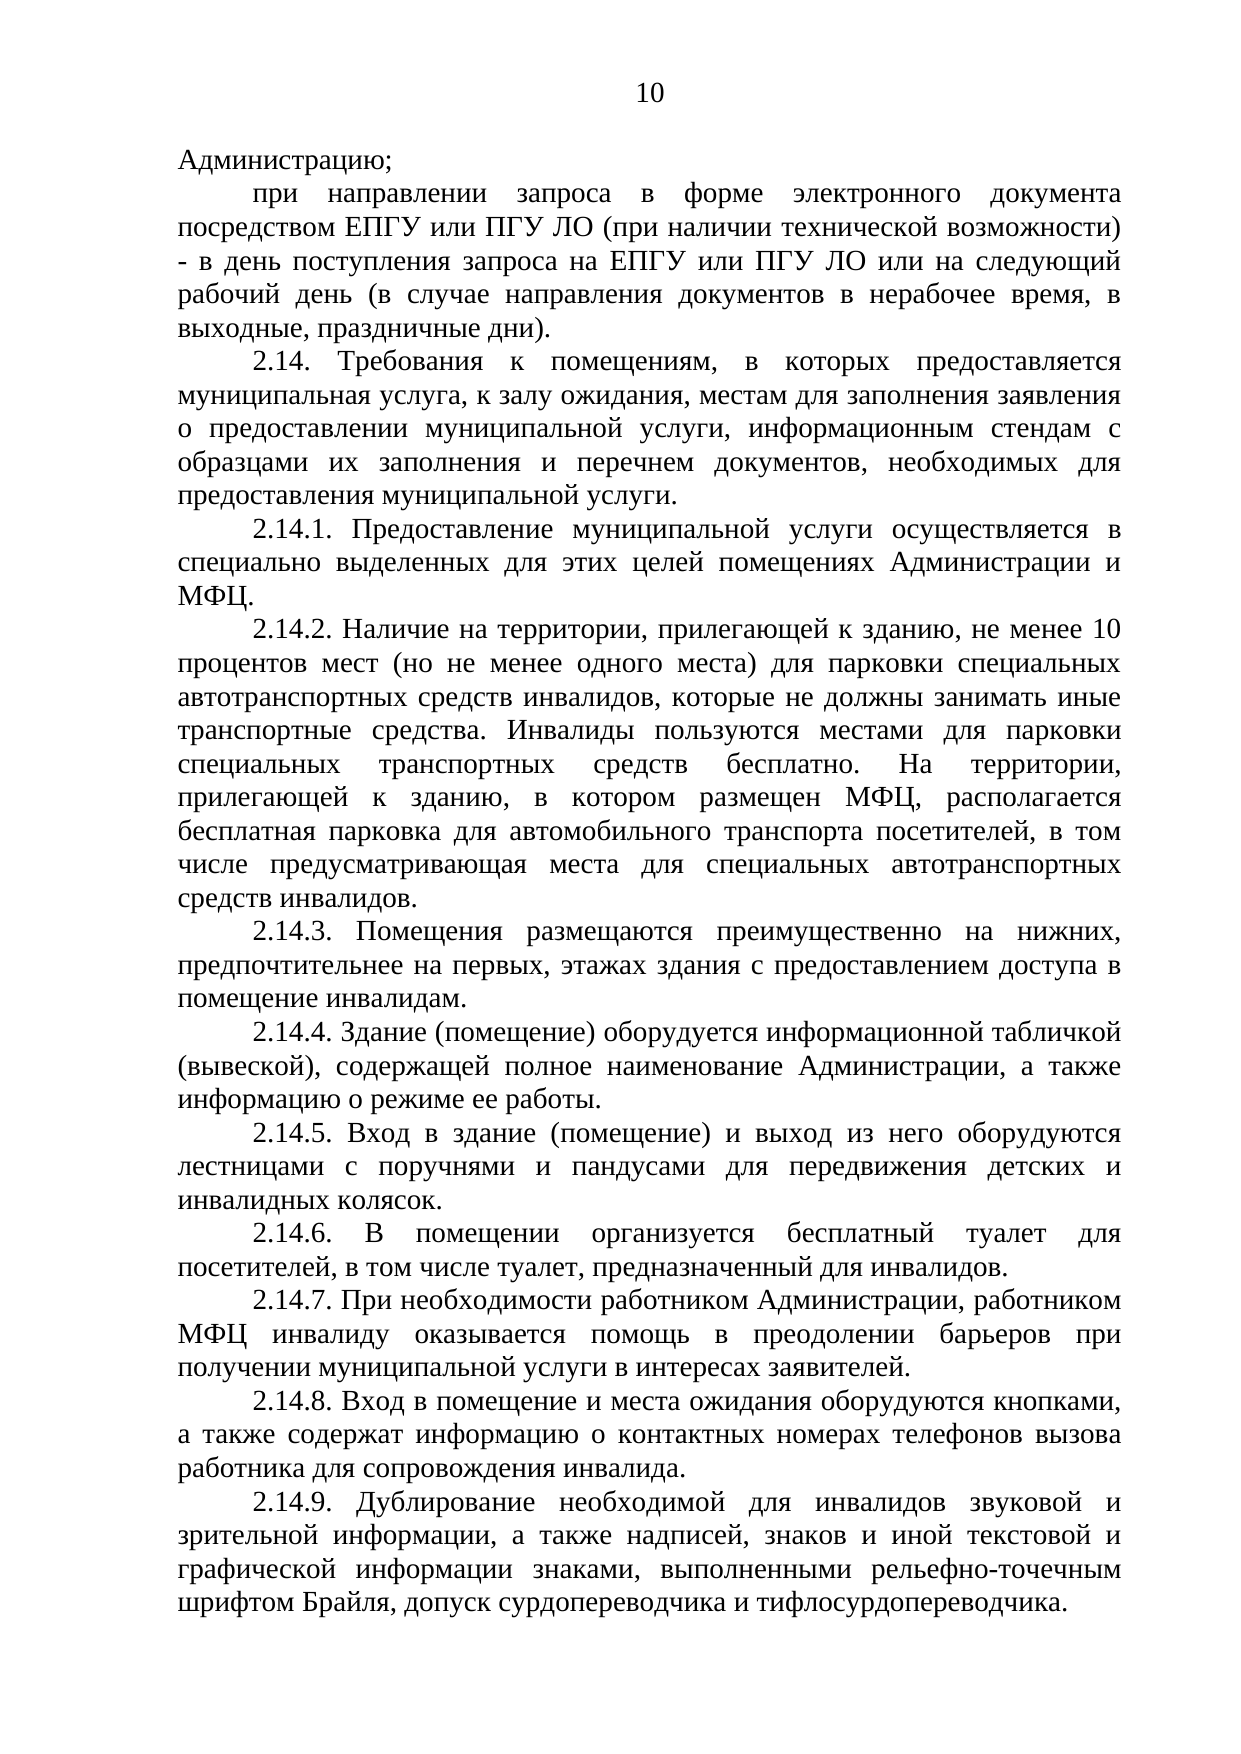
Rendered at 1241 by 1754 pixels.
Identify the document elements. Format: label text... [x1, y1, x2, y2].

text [177, 142, 1122, 176]
text 2.14.7. При необходимости работником Администрации, работником МФЦ инвалиду оказывается помощь в преодолении барьеров при получении муниципальной услуги в интересах заявителей. [177, 1282, 1122, 1383]
text при направлении запроса в форме электронного документа посредством ЕПГУ или ПГУ ЛО (при наличии технической возможности) - в день поступления запроса на ЕПГУ или ПГУ ЛО или на следующий рабочий день (в случае направления документов в нерабочее время, в выходные, праздничные дни). [177, 176, 1122, 343]
text 2.14.4. Здание (помещение) оборудуется информационной табличкой (вывеской), содержащей полное наименование Администрации, а также информацию о режиме ее работы. [177, 1014, 1122, 1115]
text 2.14.8. Вход в помещение и места ожидания оборудуются кнопками, а также содержат информацию о контактных номерах телефонов вызова работника для сопровождения инвалида. [177, 1383, 1122, 1484]
text 2.14.3. Помещения размещаются преимущественно на нижних, предпочтительнее на первых, этажах здания с предоставлением доступа в помещение инвалидам. [177, 913, 1122, 1014]
text 2.14.5. Вход в здание (помещение) и выход из него оборудуются лестницами с поручнями и пандусами для передвижения детских и инвалидных колясок. [177, 1115, 1122, 1215]
text 2.14.9. Дублирование необходимой для инвалидов звуковой и зрительной информации, а также надписей, знаков и иной текстовой и графической информации знаками, выполненными рельефно-точечным шрифтом Брайля, допуск сурдопереводчика и тифлосурдопереводчика. [177, 1484, 1122, 1618]
text 2.14. Требования к помещениям, в которых предоставляется муниципальная услуга, к залу ожидания, местам для заполнения заявления о предоставлении муниципальной услуги, информационным стендам с образцами их заполнения и перечнем документов, необходимых для предоставления муниципальной услуги. [177, 343, 1122, 511]
text 2.14.1. Предоставление муниципальной услуги осуществляется в специально выделенных для этих целей помещениях Администрации и МФЦ. [177, 511, 1122, 612]
text 2.14.6. В помещении организуется бесплатный туалет для посетителей, в том числе туалет, предназначенный для инвалидов. [177, 1215, 1122, 1282]
text 2.14.2. Наличие на территории, прилегающей к зданию, не менее 10 процентов мест (но не менее одного места) для парковки специальных автотранспортных средств инвалидов, которые не должны занимать иные транспортные средства. Инвалиды пользуются местами для парковки специальных транспортных средств бесплатно. На территории, прилегающей к зданию, в котором размещен МФЦ, располагается бесплатная парковка для автомобильного транспорта посетителей, в том числе предусматривающая места для специальных автотранспортных средств инвалидов. [177, 612, 1122, 913]
